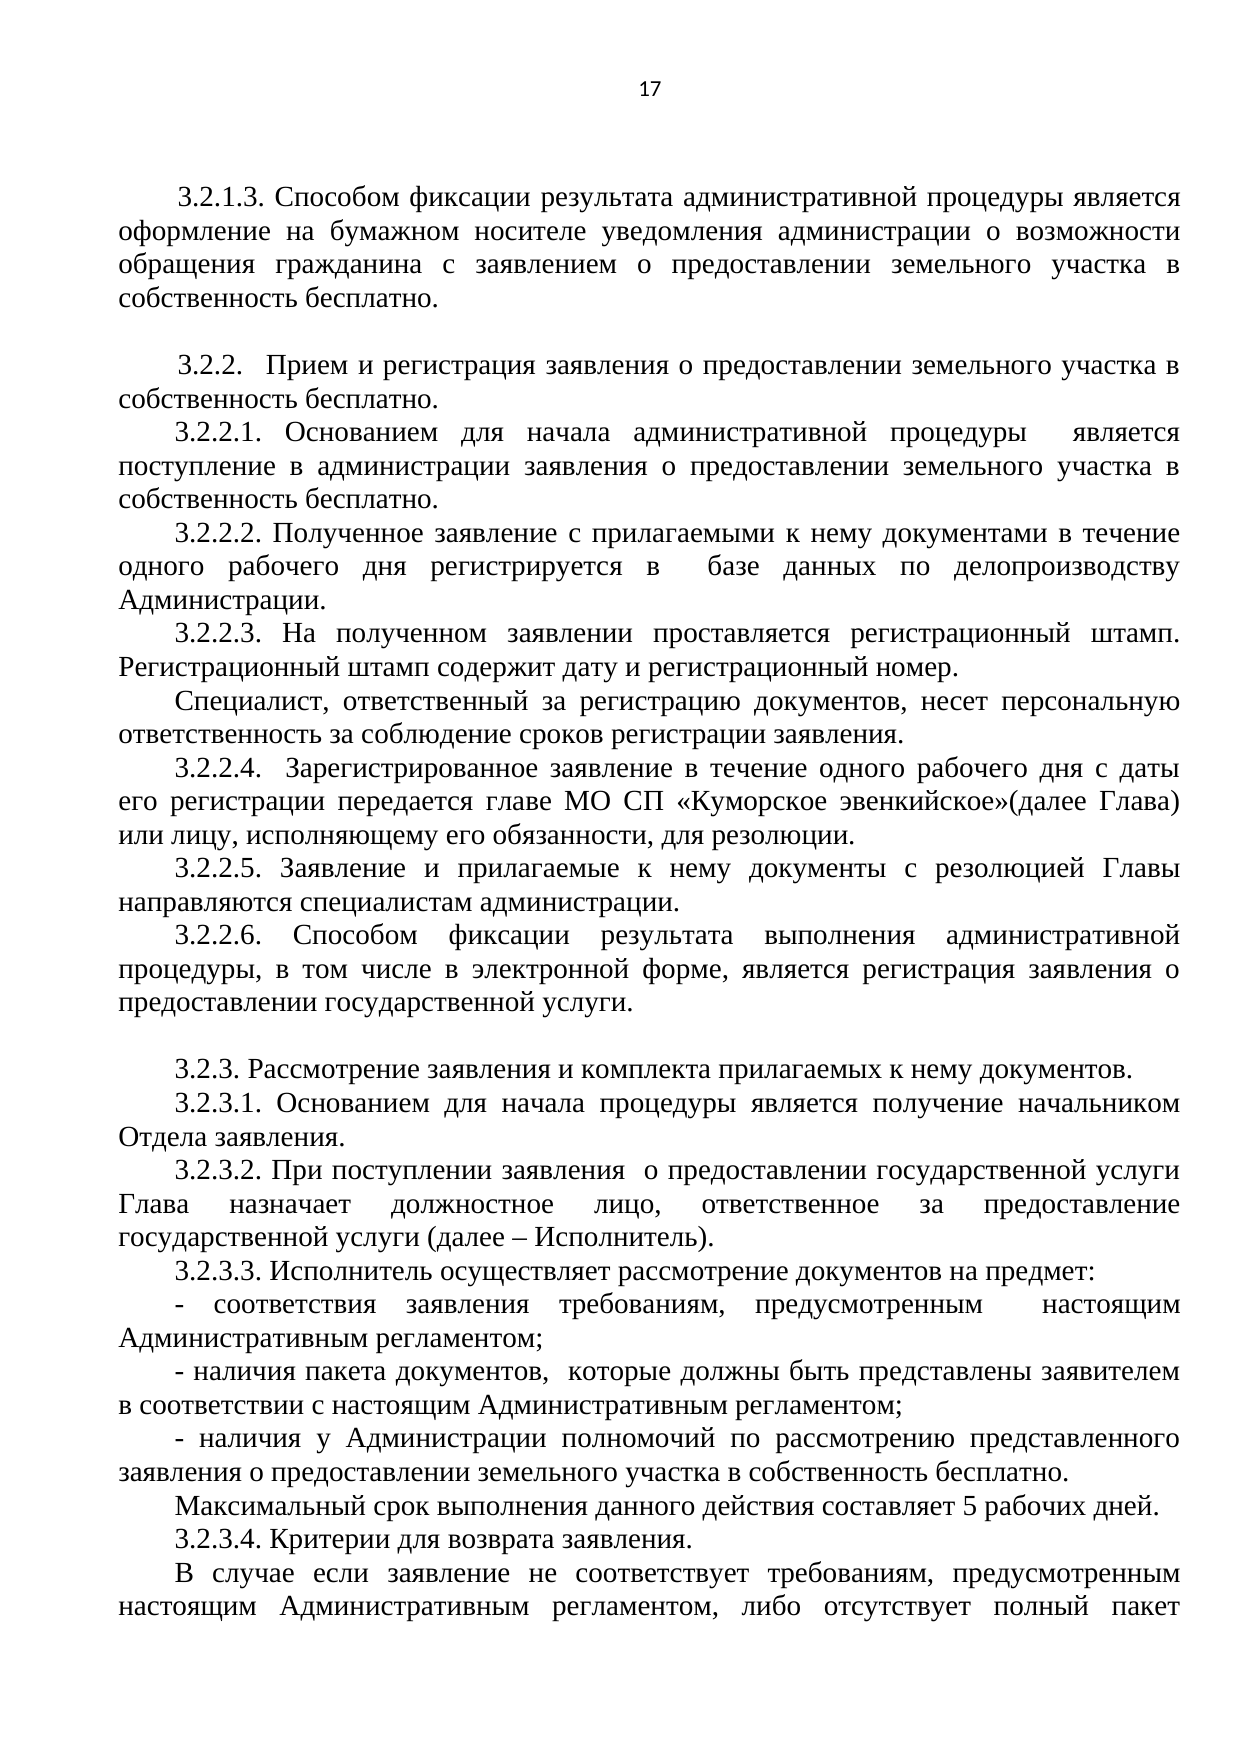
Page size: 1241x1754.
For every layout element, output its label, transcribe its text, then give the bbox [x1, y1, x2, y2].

text 3.2.2.5. Заявление и прилагаемые к нему документы с резолюцией Главы направляются специалистам администрации. [118, 850, 1181, 917]
text 3.2.3.4. Критерии для возврата заявления. [118, 1521, 1181, 1555]
text 3.2.3. Рассмотрение заявления и комплекта прилагаемых к нему документов. [118, 1052, 1181, 1085]
text 3.2.1.3. Способом фиксации результата административной процедуры является оформление на бумажном носителе уведомления администрации о возможности обращения гражданина с заявлением о предоставлении земельного участка в собственность бесплатно. [118, 179, 1181, 314]
text 3.2.2.6. Способом фиксации результата выполнения административной процедуры, в том числе в электронной форме, является регистрация заявления о предоставлении государственной услуги. [118, 917, 1181, 1018]
text - наличия пакета документов, которые должны быть представлены заявителем в соответствии с настоящим Административным регламентом; [118, 1353, 1181, 1421]
text 3.2.3.1. Основанием для начала процедуры является получение начальником Отдела заявления. [118, 1085, 1181, 1152]
list Прием и регистрация заявления о предоставлении земельного участка в собственность бесплатно. [118, 347, 1181, 414]
text 3.2.2.1. Основанием для начала административной процедуры является поступление в администрации заявления о предоставлении земельного участка в собственность бесплатно. [118, 414, 1181, 515]
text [118, 1555, 1181, 1622]
text Специалист, ответственный за регистрацию документов, несет персональную ответственность за соблюдение сроков регистрации заявления. [118, 683, 1181, 750]
text 3.2.2.4. Зарегистрированное заявление в течение одного рабочего дня с даты его регистрации передается главе МО СП «Куморское эвенкийское»(далее Глава) или лицу, исполняющему его обязанности, для резолюции. [118, 750, 1181, 850]
text 3.2.2.2. Полученное заявление с прилагаемыми к нему документами в течение одного рабочего дня регистрируется в базе данных по делопроизводству Администрации. [118, 515, 1181, 616]
text Максимальный срок выполнения данного действия составляет 5 рабочих дней. [118, 1488, 1181, 1521]
text 3.2.3.3. Исполнитель осуществляет рассмотрение документов на предмет: [118, 1253, 1181, 1286]
text - соответствия заявления требованиям, предусмотренным настоящим Административным регламентом; [118, 1286, 1181, 1353]
text - наличия у Администрации полномочий по рассмотрению представленного заявления о предоставлении земельного участка в собственность бесплатно. [118, 1421, 1181, 1488]
text 3.2.3.2. При поступлении заявления о предоставлении государственной услуги Глава назначает должностное лицо, ответственное за предоставление государственной услуги (далее – Исполнитель). [118, 1152, 1181, 1253]
text 3.2.2.3. На полученном заявлении проставляется регистрационный штамп. Регистрационный штамп содержит дату и регистрационный номер. [118, 616, 1181, 683]
